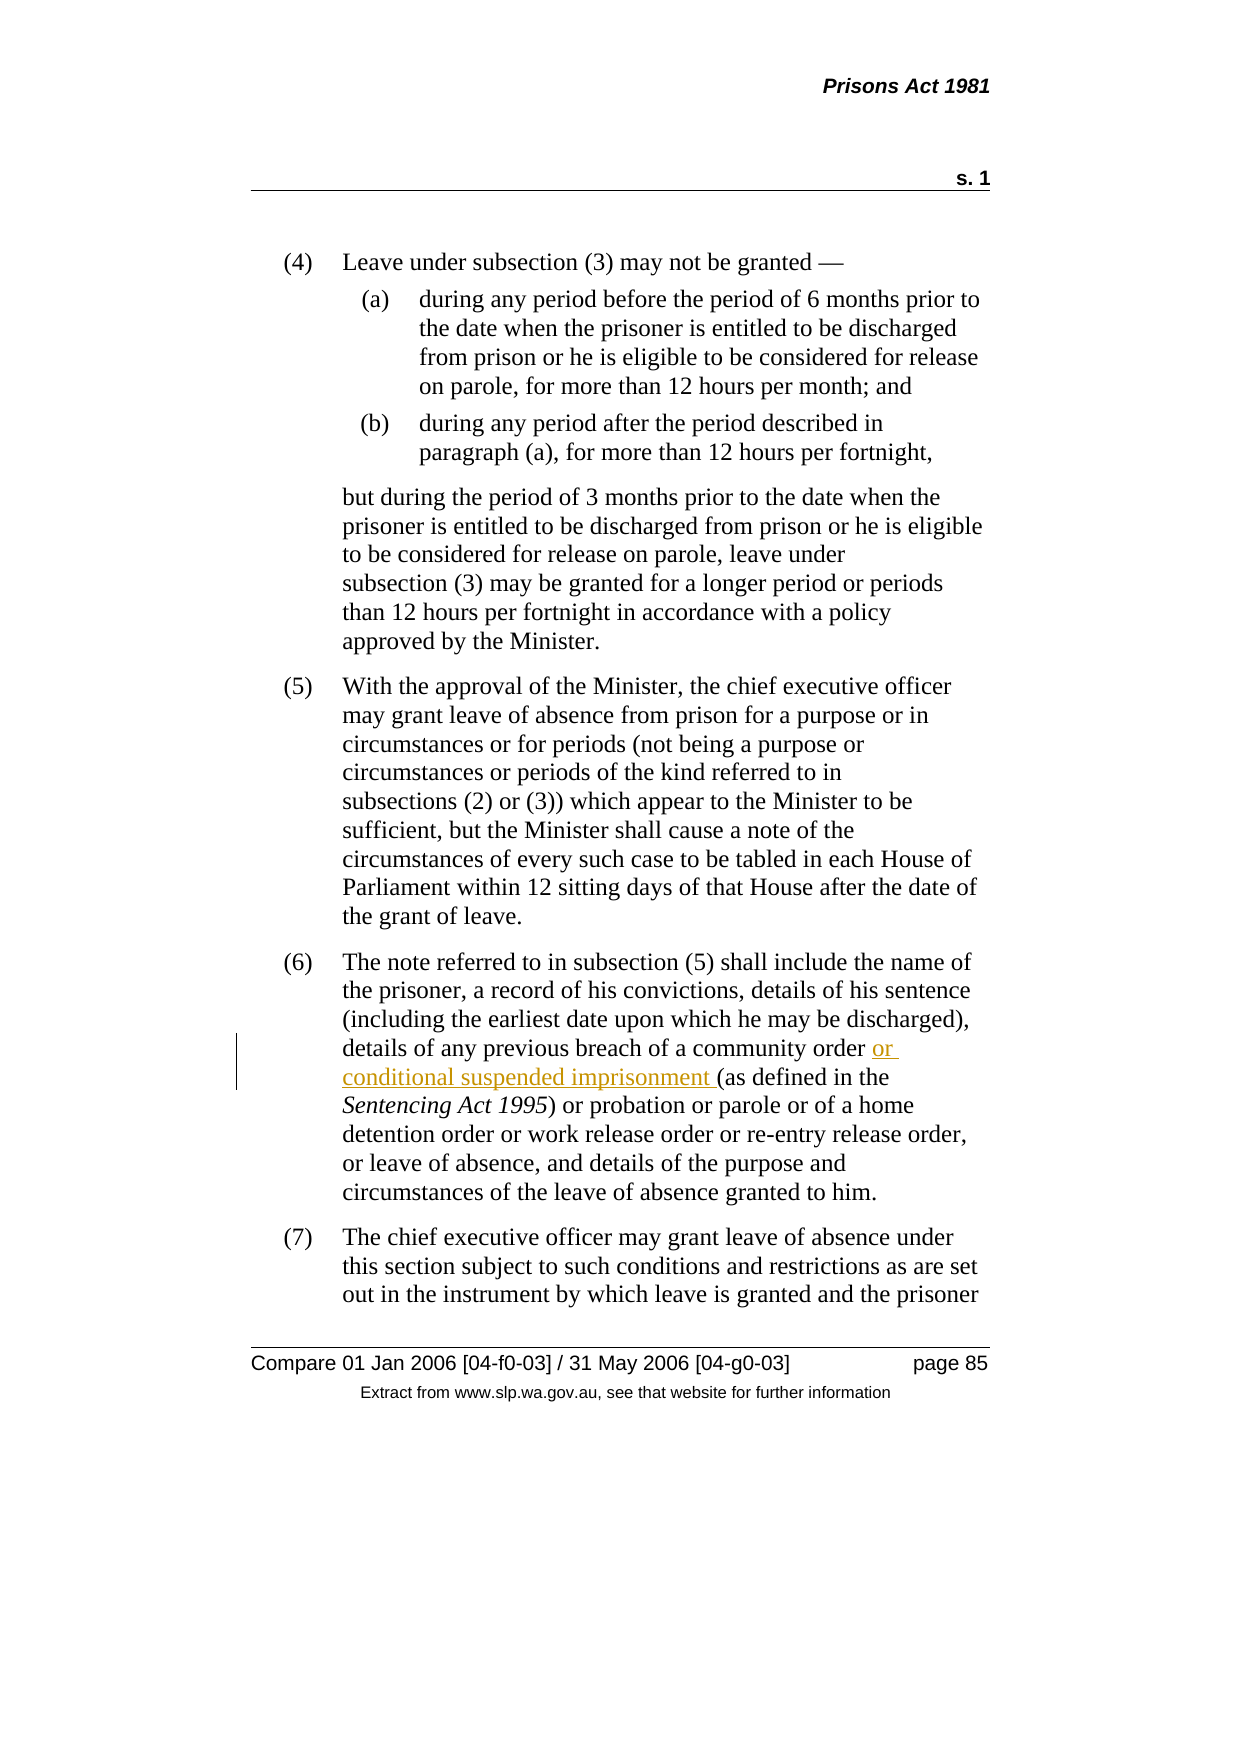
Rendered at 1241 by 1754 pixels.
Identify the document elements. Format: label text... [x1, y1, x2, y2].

text (a) during any period before the period of 6 months prior to the date when the prisoner is entitled to be discharged from prison or he is eligible to be considered for release on parole, for more than 12 hours per month; and [251, 284, 990, 399]
text (b) during any period after the period described in paragraph (a), for more than 12 hours per fortnight, [251, 408, 990, 465]
text (6) The note referred to in subsection (5) shall include the name of the prisoner, a record of his convictions, details of his sentence (including the earliest date upon which he may be discharged), details of any previous breach of a community order (as defined in the Sentencing Act 1995) or probation or parole or of a home detention order or work release order or re-entry release order, or leave of absence, and details of the purpose and circumstances of the leave of absence granted to him. [251, 947, 990, 1205]
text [251, 1222, 990, 1308]
text but during the period of 3 months prior to the date when the prisoner is entitled to be discharged from prison or he is eligible to be considered for release on parole, leave under subsection (3) may be granted for a longer period or periods than 12 hours per fortnight in accordance with a policy approved by the Minister. [251, 482, 990, 654]
text (4) Leave under subsection (3) may not be granted — [251, 247, 990, 276]
text (5) With the approval of the Minister, the chief executive officer may grant leave of absence from prison for a purpose or in circumstances or for periods (not being a purpose or circumstances or periods of the kind referred to in subsections (2) or (3)) which appear to the Minister to be sufficient, but the Minister shall cause a note of the circumstances of every such case to be tabled in each House of Parliament within 12 sitting days of that House after the date of the grant of leave. [251, 671, 990, 930]
